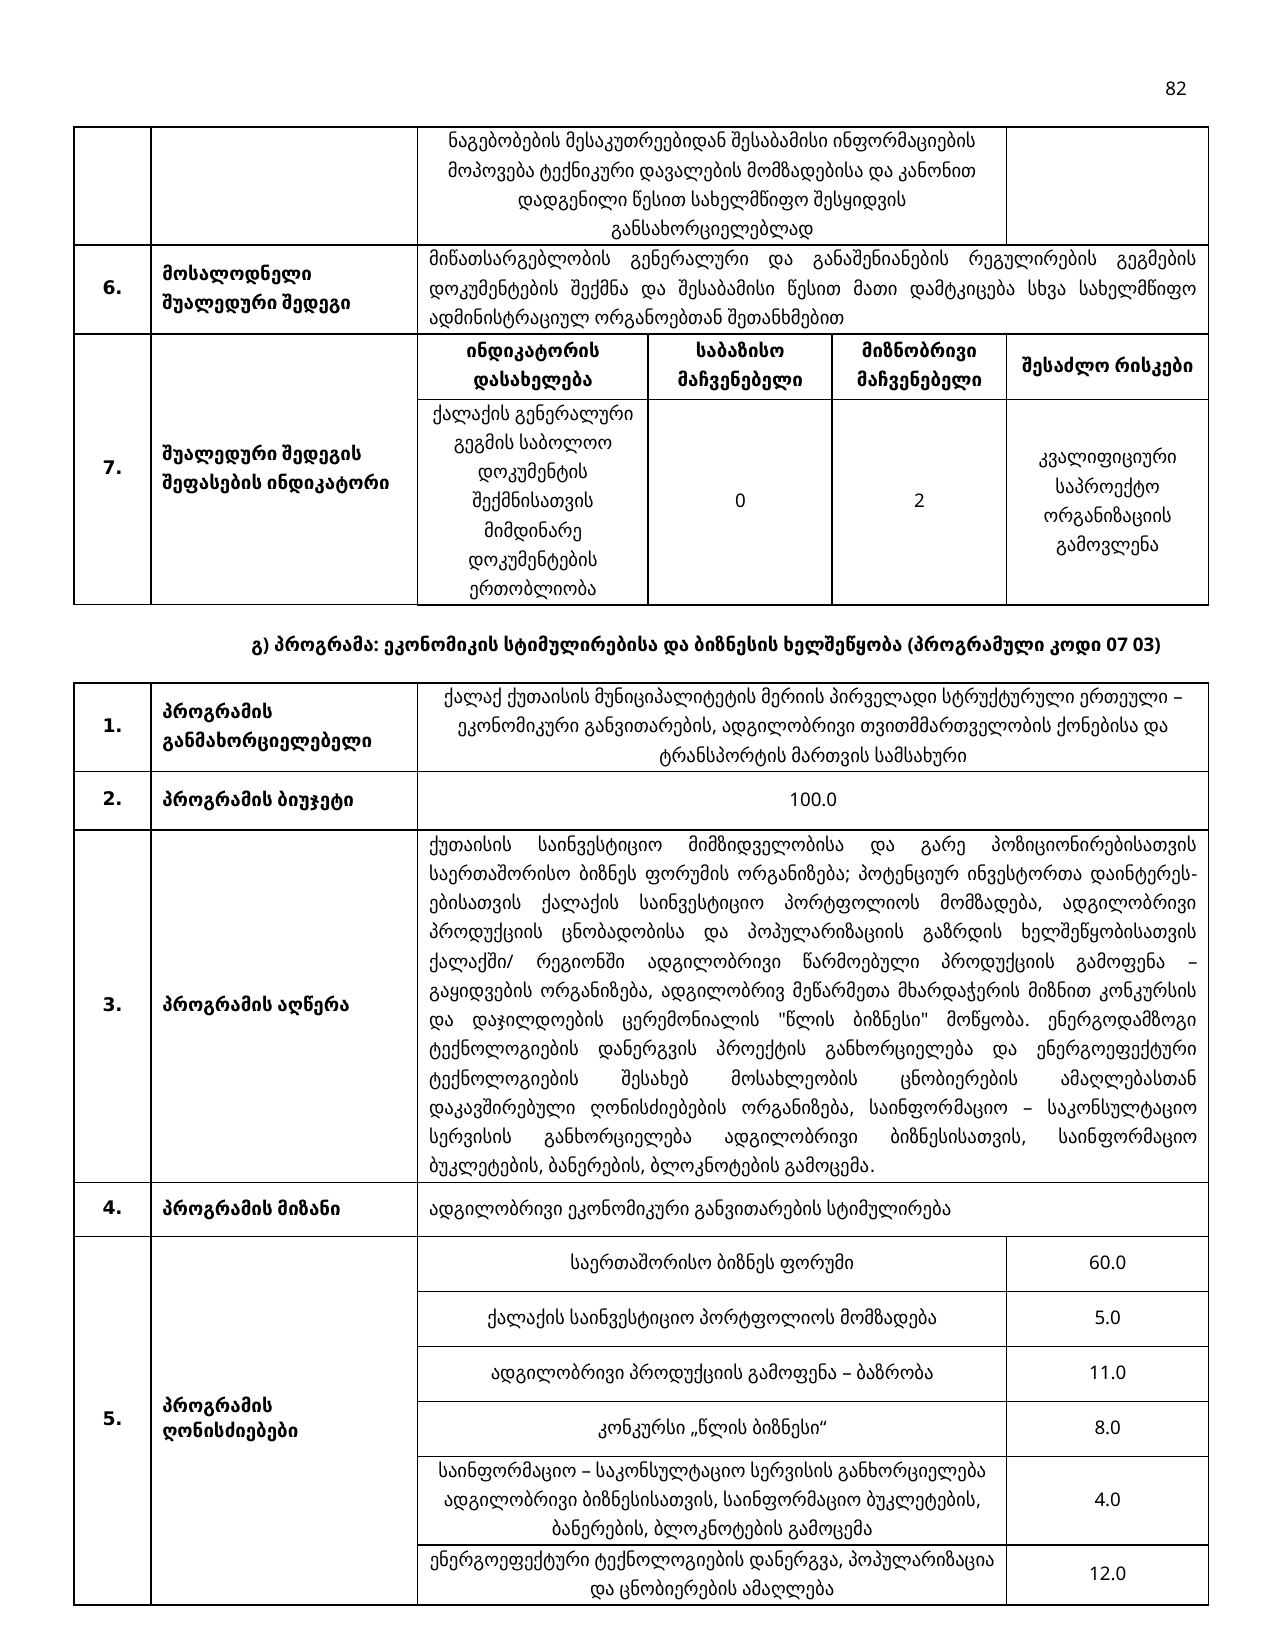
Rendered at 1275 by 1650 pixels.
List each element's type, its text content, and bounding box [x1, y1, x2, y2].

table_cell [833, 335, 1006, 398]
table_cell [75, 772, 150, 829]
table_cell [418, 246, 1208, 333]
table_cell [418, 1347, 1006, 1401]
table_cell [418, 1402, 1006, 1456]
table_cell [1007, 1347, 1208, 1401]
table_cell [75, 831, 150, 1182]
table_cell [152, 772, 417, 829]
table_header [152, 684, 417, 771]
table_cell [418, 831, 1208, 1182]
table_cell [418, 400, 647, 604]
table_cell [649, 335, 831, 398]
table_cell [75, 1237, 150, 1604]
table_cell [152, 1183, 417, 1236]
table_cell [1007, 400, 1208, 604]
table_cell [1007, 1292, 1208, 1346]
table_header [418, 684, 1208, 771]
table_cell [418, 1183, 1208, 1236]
text გ) პროგრამა: ეკონომიკის სტიმულირებისა და ბიზნესის ხელშეწყობა (პროგრამული კოდი 07 03) [177, 631, 1186, 656]
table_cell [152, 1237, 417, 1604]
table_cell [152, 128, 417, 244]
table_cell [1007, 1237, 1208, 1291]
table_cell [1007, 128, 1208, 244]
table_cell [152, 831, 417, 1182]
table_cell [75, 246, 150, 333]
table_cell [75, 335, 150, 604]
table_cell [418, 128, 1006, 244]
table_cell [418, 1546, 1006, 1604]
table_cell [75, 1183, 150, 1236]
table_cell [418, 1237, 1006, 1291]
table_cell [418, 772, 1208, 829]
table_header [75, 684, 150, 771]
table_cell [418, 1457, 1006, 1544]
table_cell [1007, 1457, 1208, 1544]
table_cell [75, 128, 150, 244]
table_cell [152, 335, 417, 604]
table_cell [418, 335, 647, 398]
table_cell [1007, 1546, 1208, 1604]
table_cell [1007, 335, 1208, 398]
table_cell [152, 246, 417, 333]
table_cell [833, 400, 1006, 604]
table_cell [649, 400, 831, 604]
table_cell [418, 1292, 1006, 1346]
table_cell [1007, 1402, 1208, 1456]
